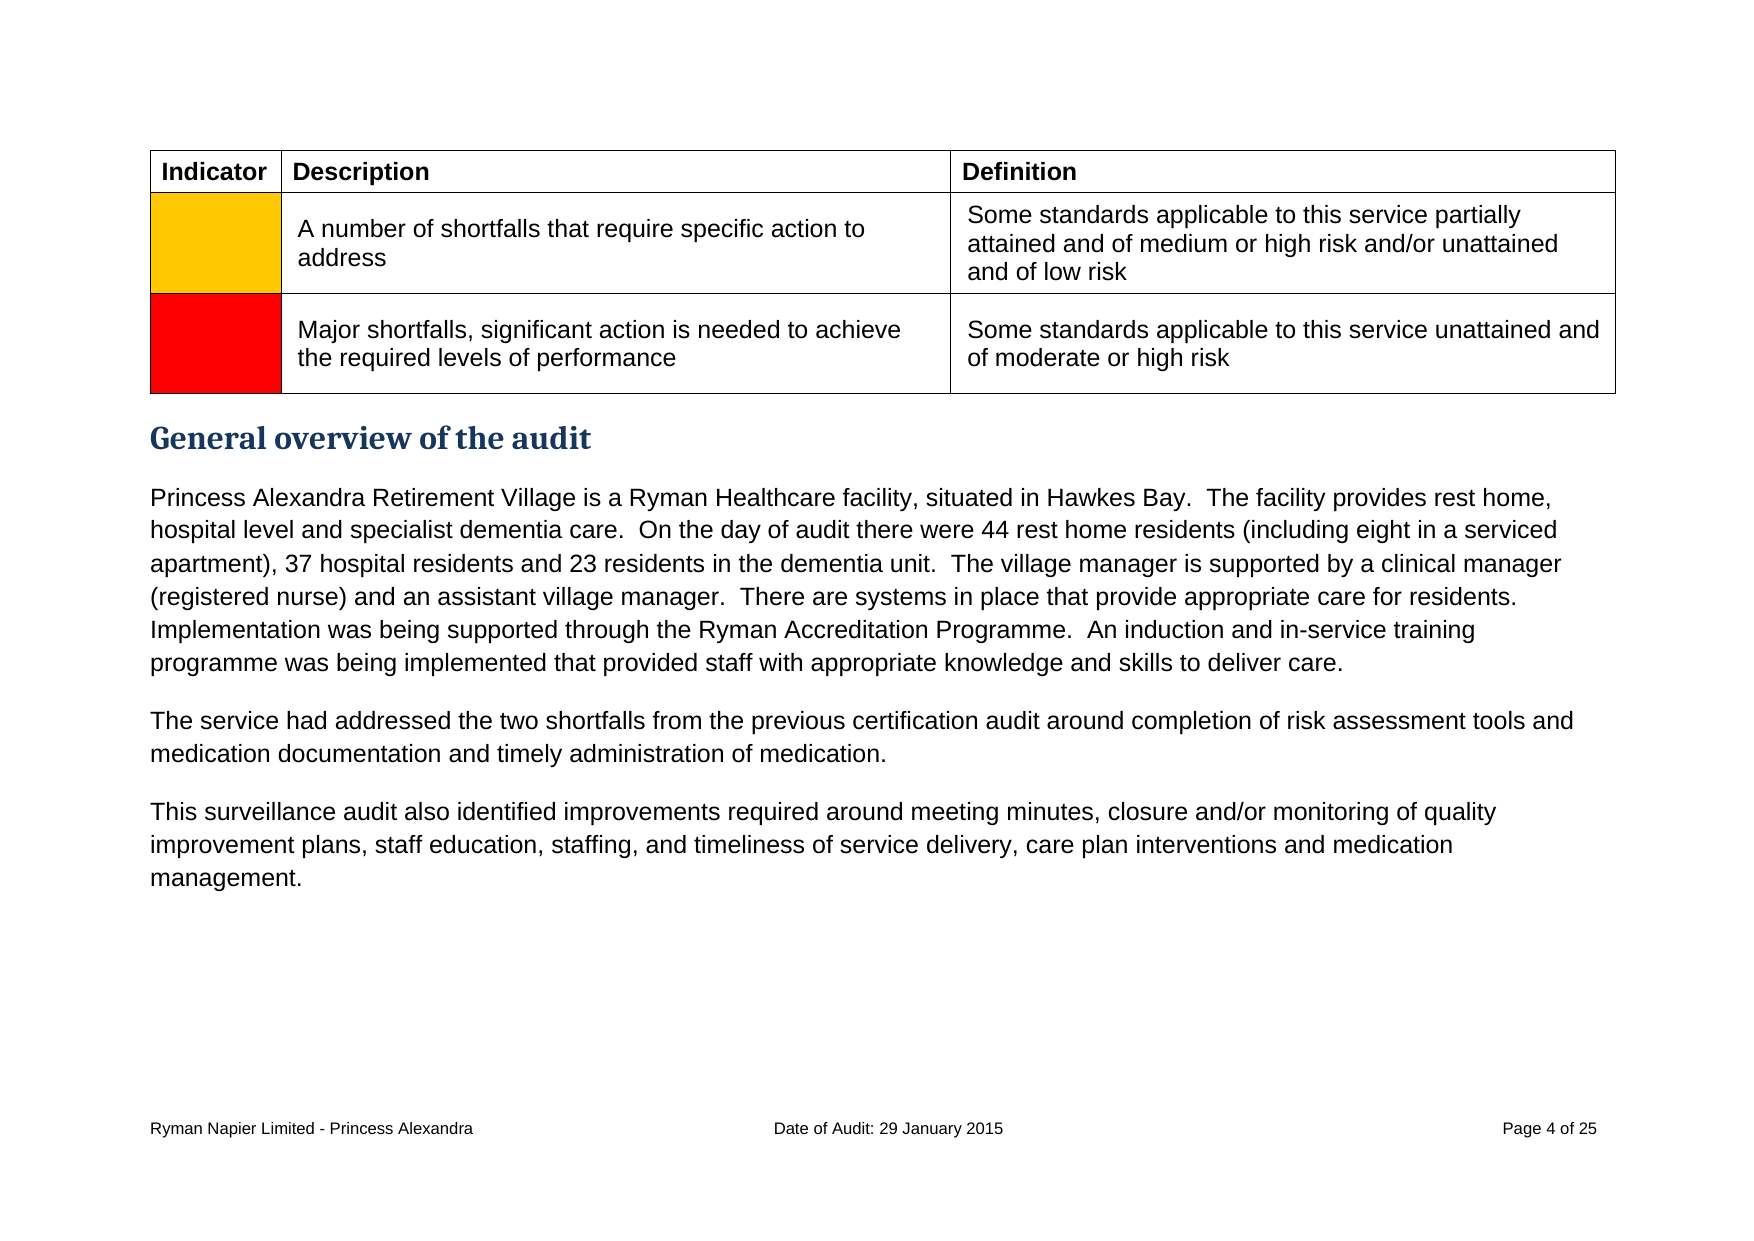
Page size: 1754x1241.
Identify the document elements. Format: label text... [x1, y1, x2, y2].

text This surveillance audit also identified improvements required around meeting minutes, closure and/or monitoring of quality improvement plans, staff education, staffing, and timeliness of service delivery, care plan interventions and medication management. [150, 797, 1604, 891]
text Princess Alexandra Retirement Village is a Ryman Healthcare facility, situated in Hawkes Bay. The facility provides rest home, hospital level and specialist dementia care. On the day of audit there were 44 rest home residents (including eight in a serviced apartment), 37 hospital residents and 23 residents in the dementia unit. The village manager is supported by a clinical manager (registered nurse) and an assistant village manager. There are systems in place that provide appropriate care for residents. Implementation was being supported through the Ryman Accreditation Programme. An induction and in-service training programme was being implemented that provided staff with appropriate knowledge and skills to deliver care. [150, 482, 1604, 676]
table_cell Some standards applicable to this service partially attained and of medium or high risk and/or unattained and of low risk [951, 193, 1615, 293]
table_cell [151, 193, 281, 293]
table_cell Some standards applicable to this service unattained and of moderate or high risk [951, 294, 1615, 393]
table_header Description [282, 151, 950, 192]
table_cell [151, 294, 281, 393]
table_cell Major shortfalls, significant action is needed to achieve the required levels of performance [282, 294, 950, 393]
table_cell A number of shortfalls that require specific action to address [282, 193, 950, 293]
subtitle General overview of the audit [150, 419, 1604, 457]
table_header Definition [951, 151, 1615, 192]
text The service had addressed the two shortfalls from the previous certification audit around completion of risk assessment tools and medication documentation and timely administration of medication. [150, 706, 1604, 767]
table_header Indicator [151, 151, 281, 192]
